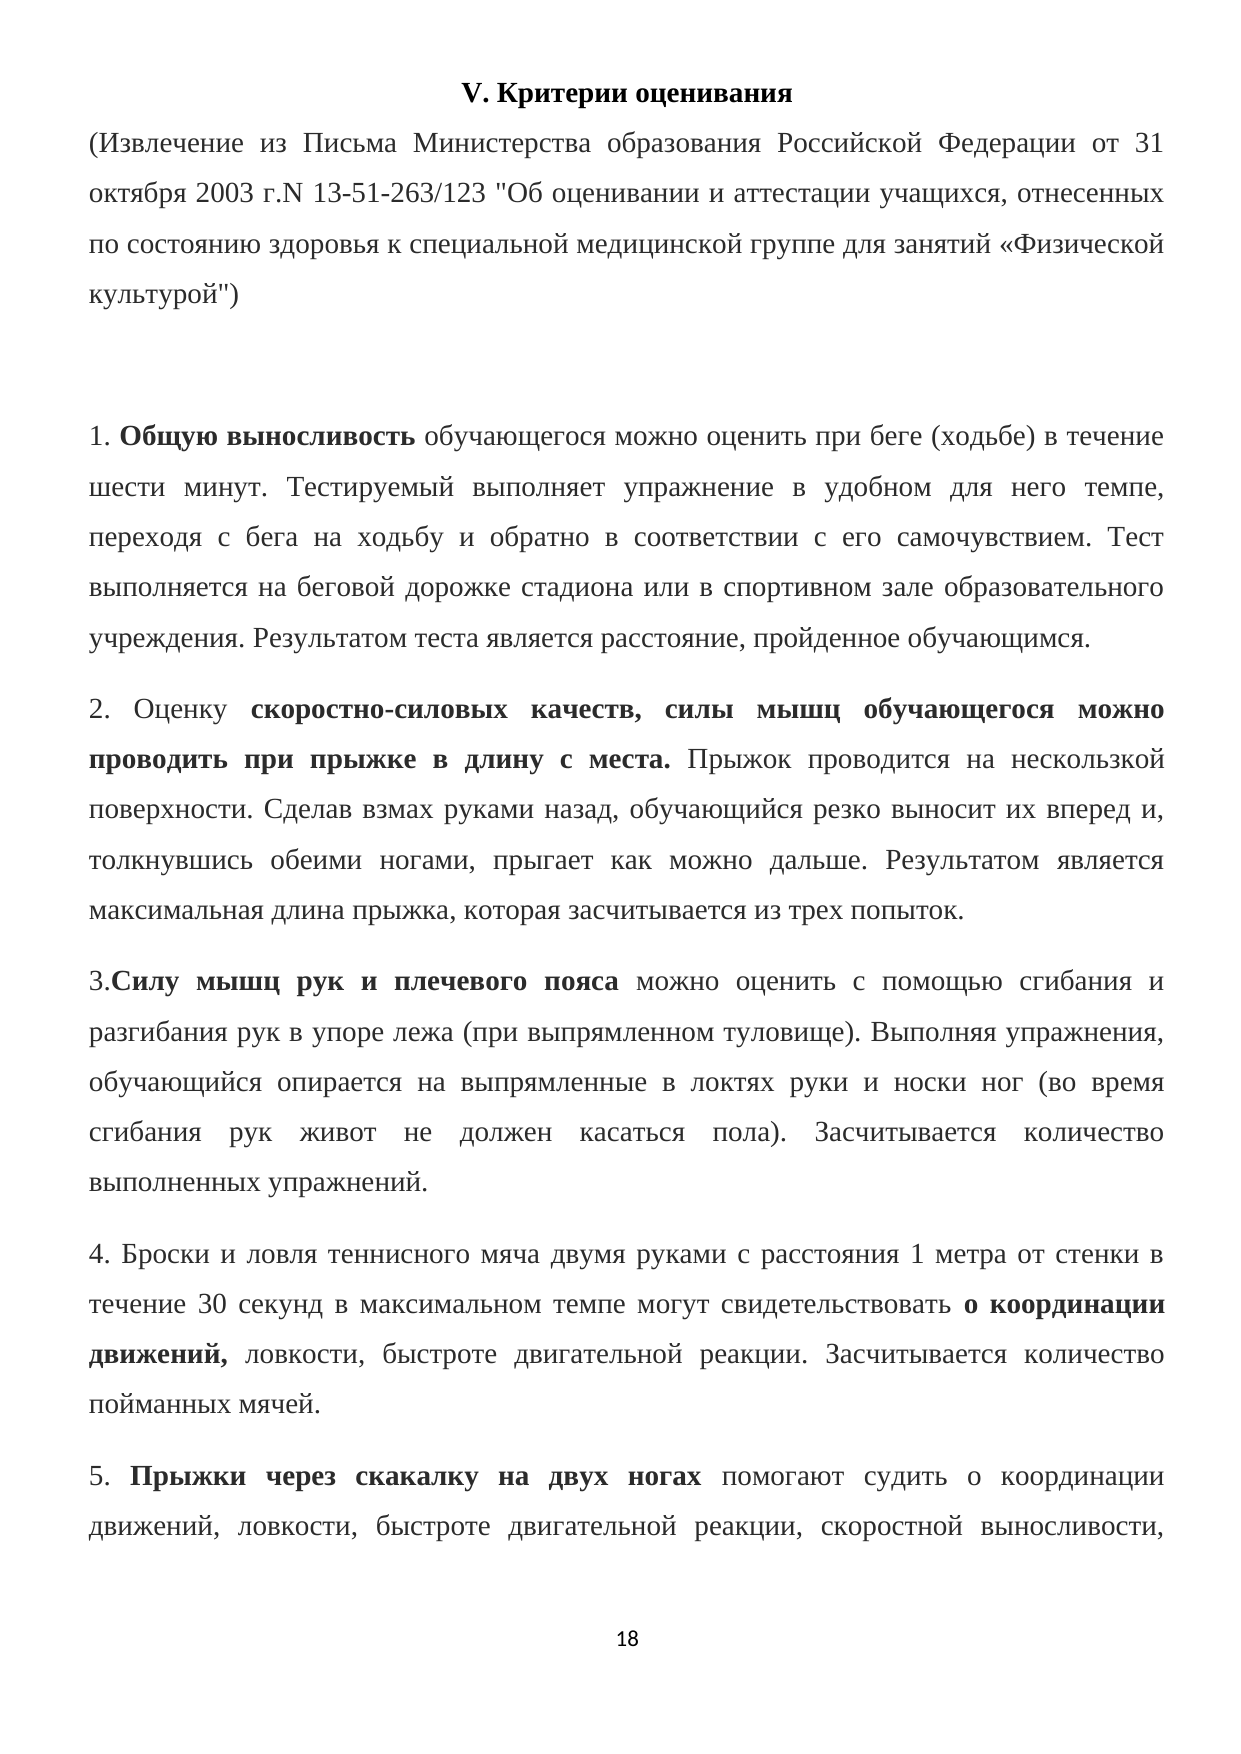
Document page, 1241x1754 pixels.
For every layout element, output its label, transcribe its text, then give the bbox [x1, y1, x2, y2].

text 1. Общую выносливость обучающегося можно оценить при беге (ходьбе) в течение шести минут. Тестируемый выполняет упражнение в удобном для него темпе, переходя с бега на ходьбу и обратно в соответствии с его самочувствием. Тест выполняется на беговой дорожке стадиона или в спортивном зале образовательного учреждения. Результатом теста является расстояние, пройденное обучающимся. [89, 418, 1165, 653]
text 3.Силу мышц рук и плечевого пояса можно оценить с помощью сгибания и разгибания рук в упоре лежа (при выпрямленном туловище). Выполняя упражнения, обучающийся опирается на выпрямленные в локтях руки и носки ног (во время сгибания рук живот не должен касаться пола). Засчитывается количество выполненных упражнений. [89, 963, 1165, 1198]
text (Извлечение из Письма Министерства образования Российской Федерации от 31 октября 2003 г.N 13-51-263/123 "Об оценивании и аттестации учащихся, отнесенных по состоянию здоровья к специальной медицинской группе для занятий «Физической культурой") [89, 125, 1165, 310]
text V. Критерии оценивания [89, 75, 1165, 108]
text 4. Броски и ловля теннисного мяча двумя руками с расстояния 1 метра от стенки в течение 30 секунд в максимальном темпе могут свидетельствовать о координации движений, ловкости, быстроте двигательной реакции. Засчитывается количество пойманных мячей. [89, 1236, 1165, 1420]
text 2. Оценку скоростно-силовых качеств, силы мышц обучающегося можно проводить при прыжке в длину с места. Прыжок проводится на нескользкой поверхности. Сделав взмах руками назад, обучающийся резко выносит их вперед и, толкнувшись обеими ногами, прыгает как можно дальше. Результатом является максимальная длина прыжка, которая засчитывается из трех попыток. [89, 691, 1165, 926]
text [89, 1458, 1165, 1542]
